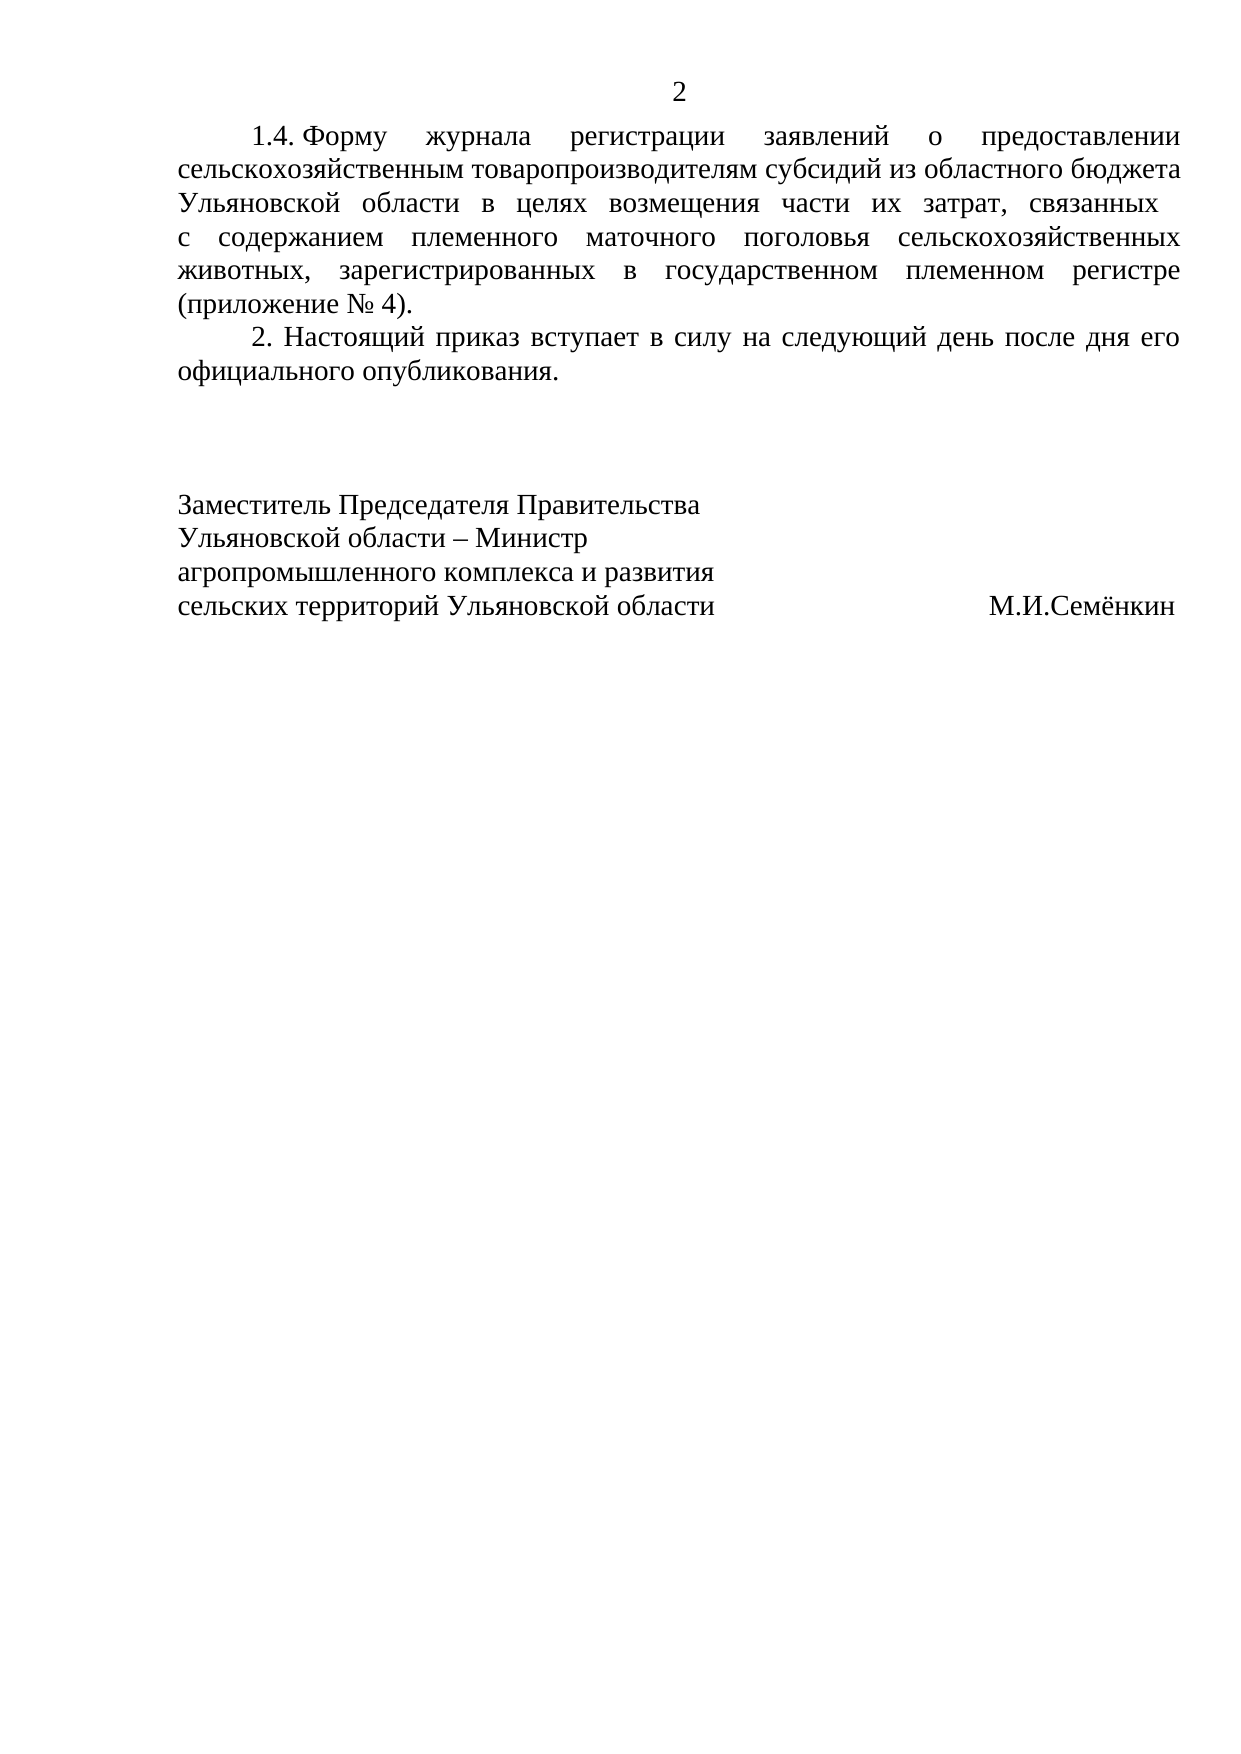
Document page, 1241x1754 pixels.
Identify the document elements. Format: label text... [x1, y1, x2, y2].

text Ульяновской области – Министр [177, 521, 1181, 554]
text сельских территорий Ульяновской области М.И.Семёнкин [177, 588, 1181, 621]
text 2. Настоящий приказ вступает в силу на следующий день после дня его официального опубликования. [177, 319, 1181, 386]
text 1.4. Форму журнала регистрации заявлений о предоставлении сельскохозяйственным товаропроизводителям субсидий из областного бюджета Ульяновской области в целях возмещения части их затрат, связанных с содержанием племенного маточного поголовья сельскохозяйственных животных, зарегистрированных в государственном племенном регистре (приложение № 4). [177, 118, 1181, 319]
text Заместитель Председателя Правительства [177, 487, 1181, 521]
text агропромышленного комплекса и развития [177, 554, 1181, 588]
